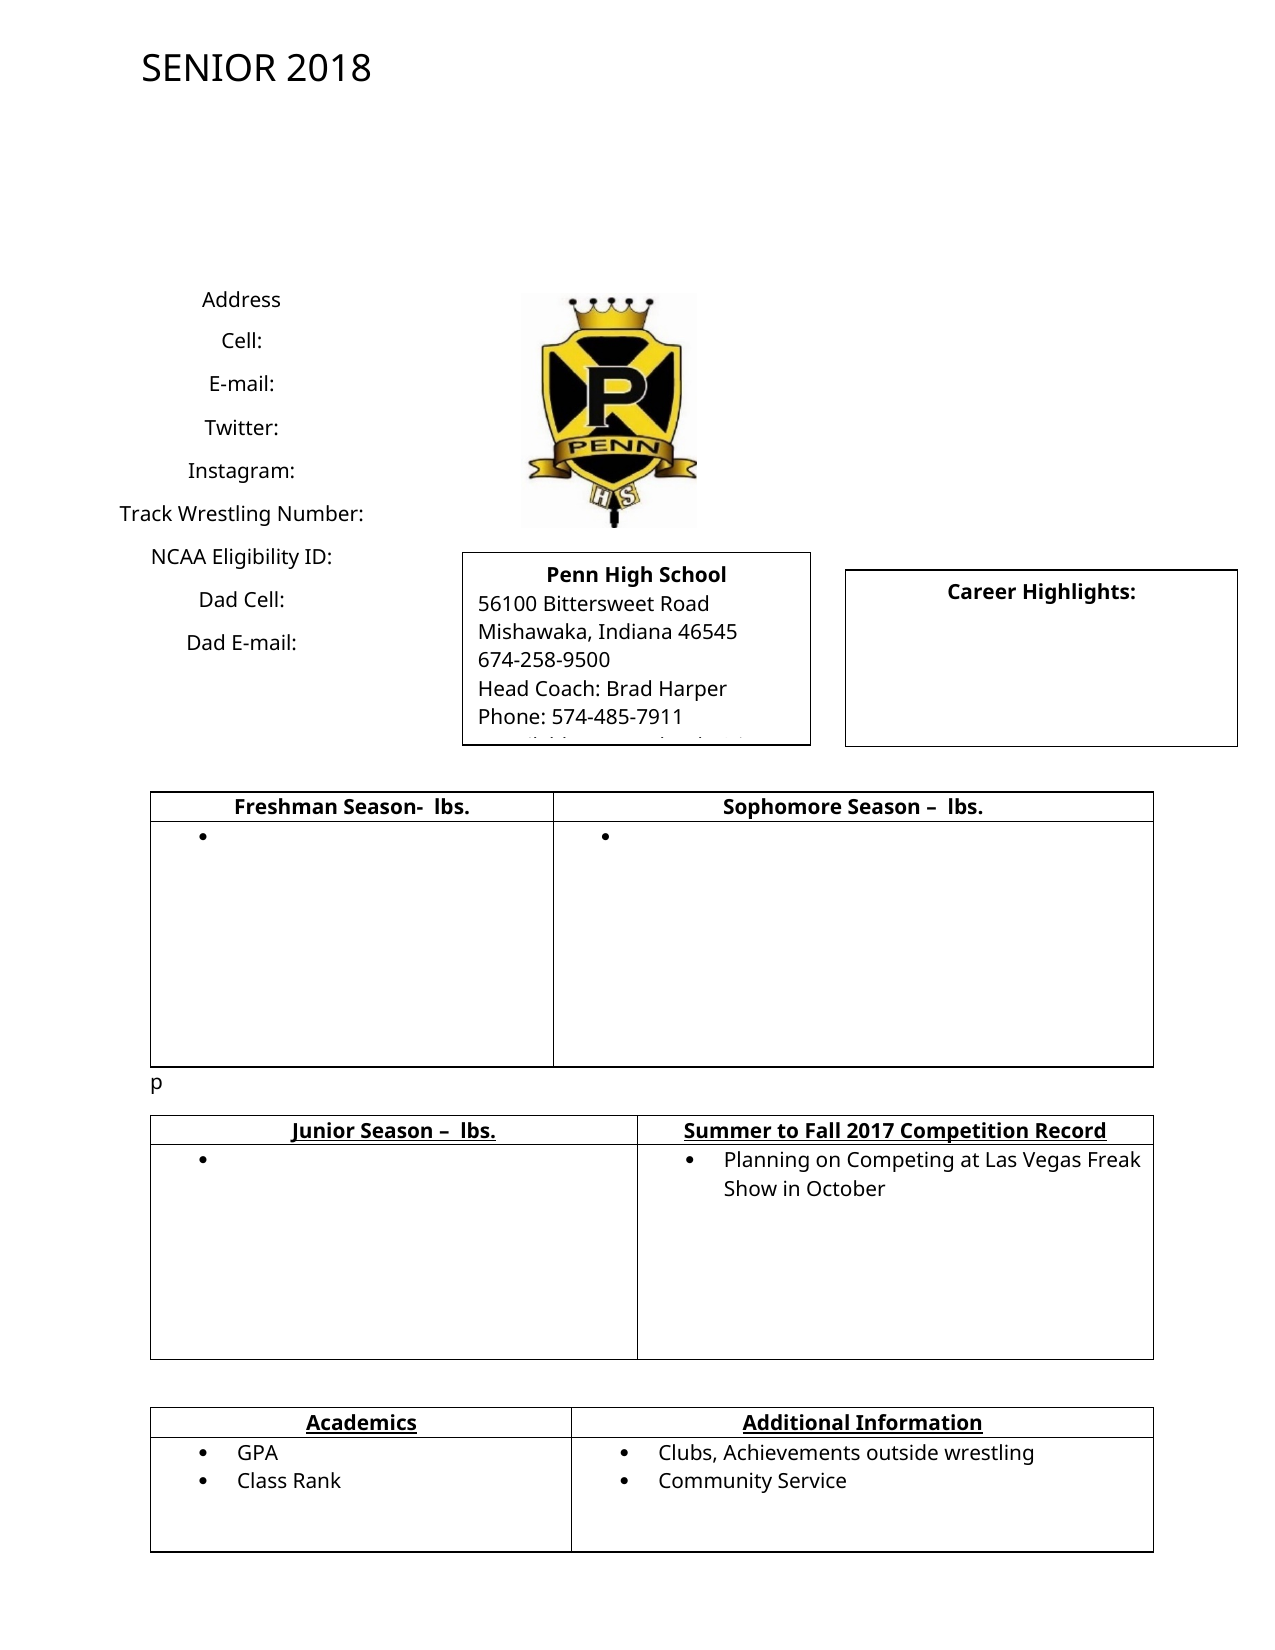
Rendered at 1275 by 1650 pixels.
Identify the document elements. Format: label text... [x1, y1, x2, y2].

table_header Sophomore Season – lbs. [554, 793, 1153, 821]
table_header Additional Information [572, 1408, 1153, 1437]
table_header Academics [151, 1408, 571, 1437]
table_cell Clubs, Achievements outside wrestling Community Service [572, 1438, 1153, 1551]
table_header Summer to Fall 2017 Competition Record [638, 1116, 1153, 1144]
table_cell Planning on Competing at Las Vegas Freak Show in October [638, 1145, 1153, 1359]
table_cell GPA Class Rank [151, 1438, 571, 1551]
table_cell [151, 822, 553, 1066]
table_cell [151, 1145, 637, 1359]
text p [150, 1068, 1125, 1096]
table_header Freshman Season- lbs. [151, 793, 553, 821]
table_cell [554, 822, 1153, 1066]
table_header Junior Season – lbs. [151, 1116, 637, 1144]
picture [520, 293, 697, 528]
